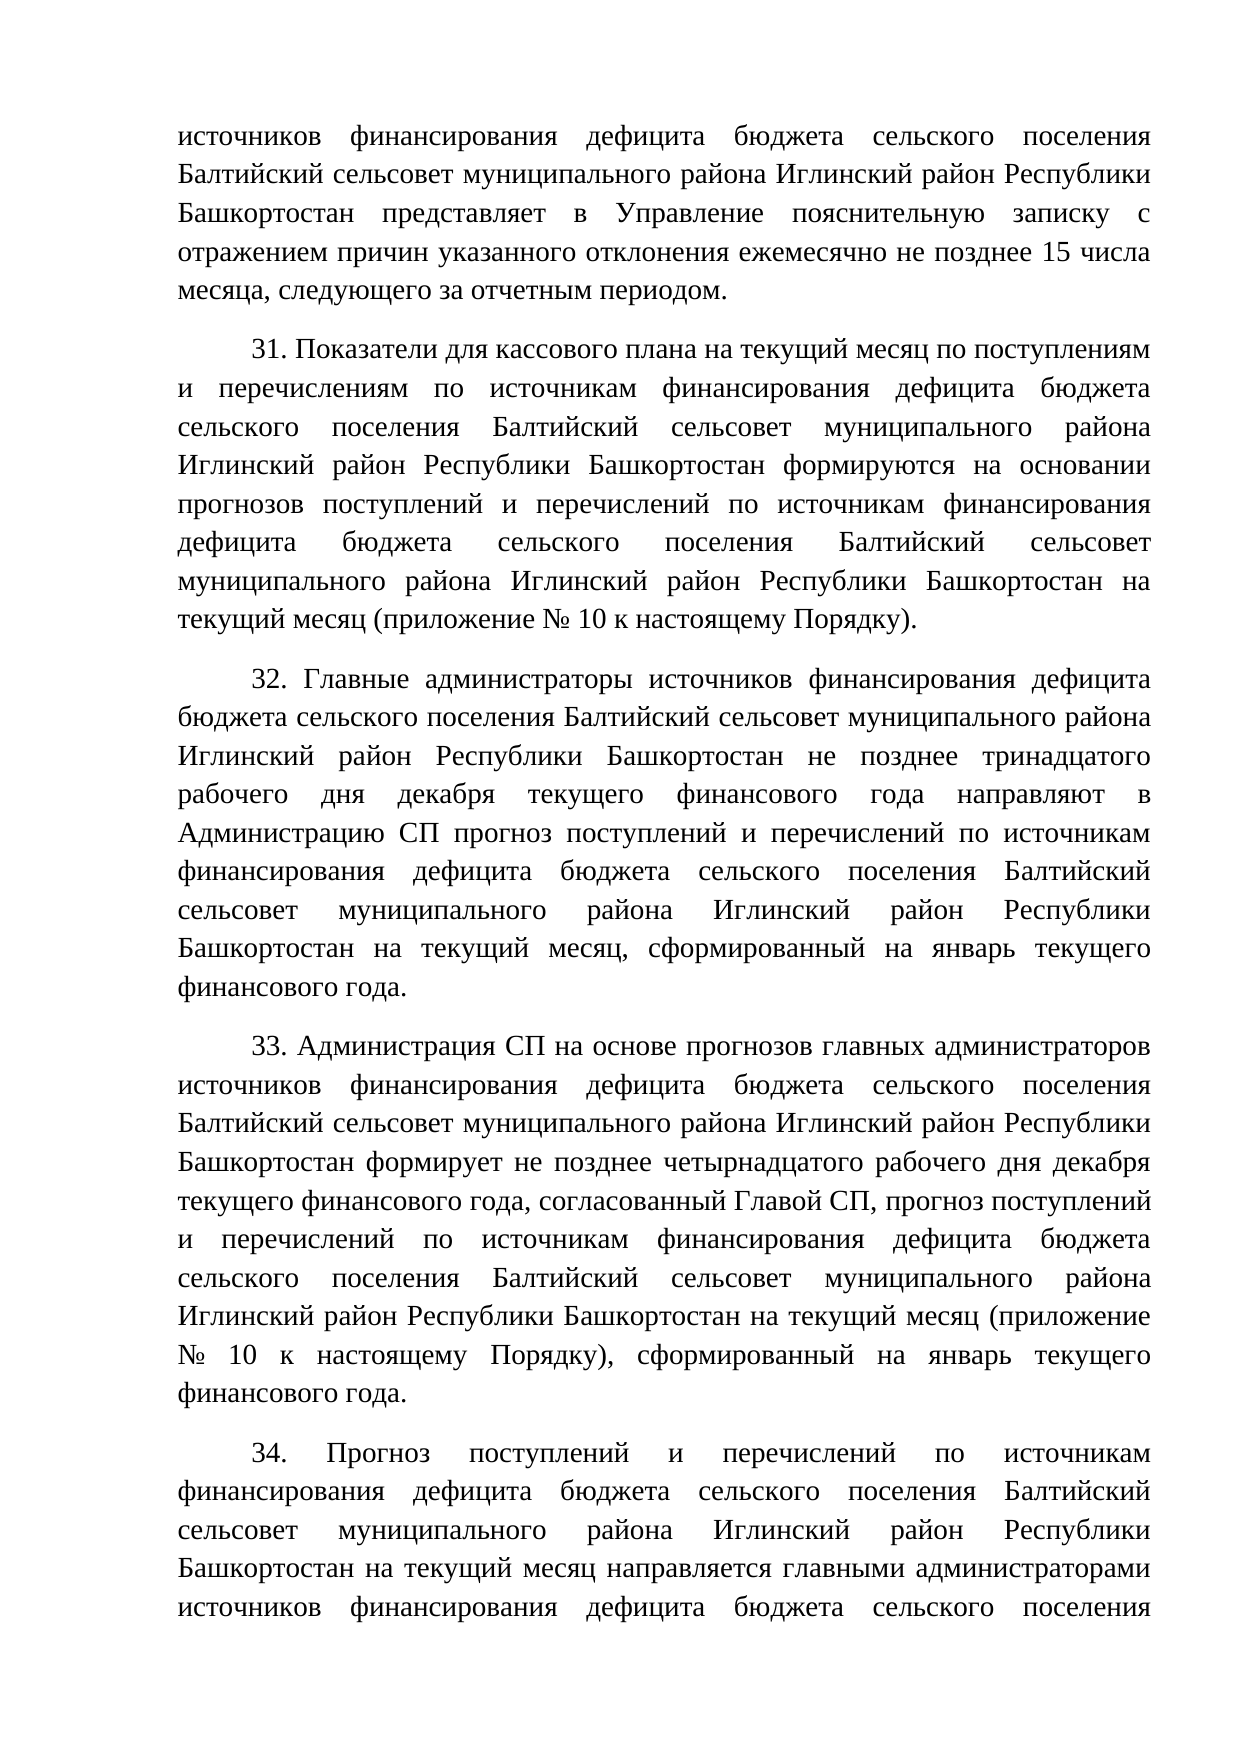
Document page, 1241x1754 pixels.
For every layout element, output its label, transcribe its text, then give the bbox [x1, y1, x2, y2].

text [177, 118, 1152, 306]
text 31. Показатели для кассового плана на текущий месяц по поступлениям и перечислениям по источникам финансирования дефицита бюджета сельского поселения Балтийский сельсовет муниципального района Иглинский район Республики Башкортостан формируются на основании прогнозов поступлений и перечислений по источникам финансирования дефицита бюджета сельского поселения Балтийский сельсовет муниципального района Иглинский район Республики Башкортостан на текущий месяц (приложение № 10 к настоящему Порядку). [177, 332, 1152, 635]
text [177, 1435, 1152, 1622]
text 32. Главные администраторы источников финансирования дефицита бюджета сельского поселения Балтийский сельсовет муниципального района Иглинский район Республики Башкортостан не позднее тринадцатого рабочего дня декабря текущего финансового года направляют в Администрацию СП прогноз поступлений и перечислений по источникам финансирования дефицита бюджета сельского поселения Балтийский сельсовет муниципального района Иглинский район Республики Башкортостан на текущий месяц, сформированный на январь текущего финансового года. [177, 661, 1152, 1003]
text 33. Администрация СП на основе прогнозов главных администраторов источников финансирования дефицита бюджета сельского поселения Балтийский сельсовет муниципального района Иглинский район Республики Башкортостан формирует не позднее четырнадцатого рабочего дня декабря текущего финансового года, согласованный Главой СП, прогноз поступлений и перечислений по источникам финансирования дефицита бюджета сельского поселения Балтийский сельсовет муниципального района Иглинский район Республики Башкортостан на текущий месяц (приложение № 10 к настоящему Порядку), сформированный на январь текущего финансового года. [177, 1028, 1152, 1409]
